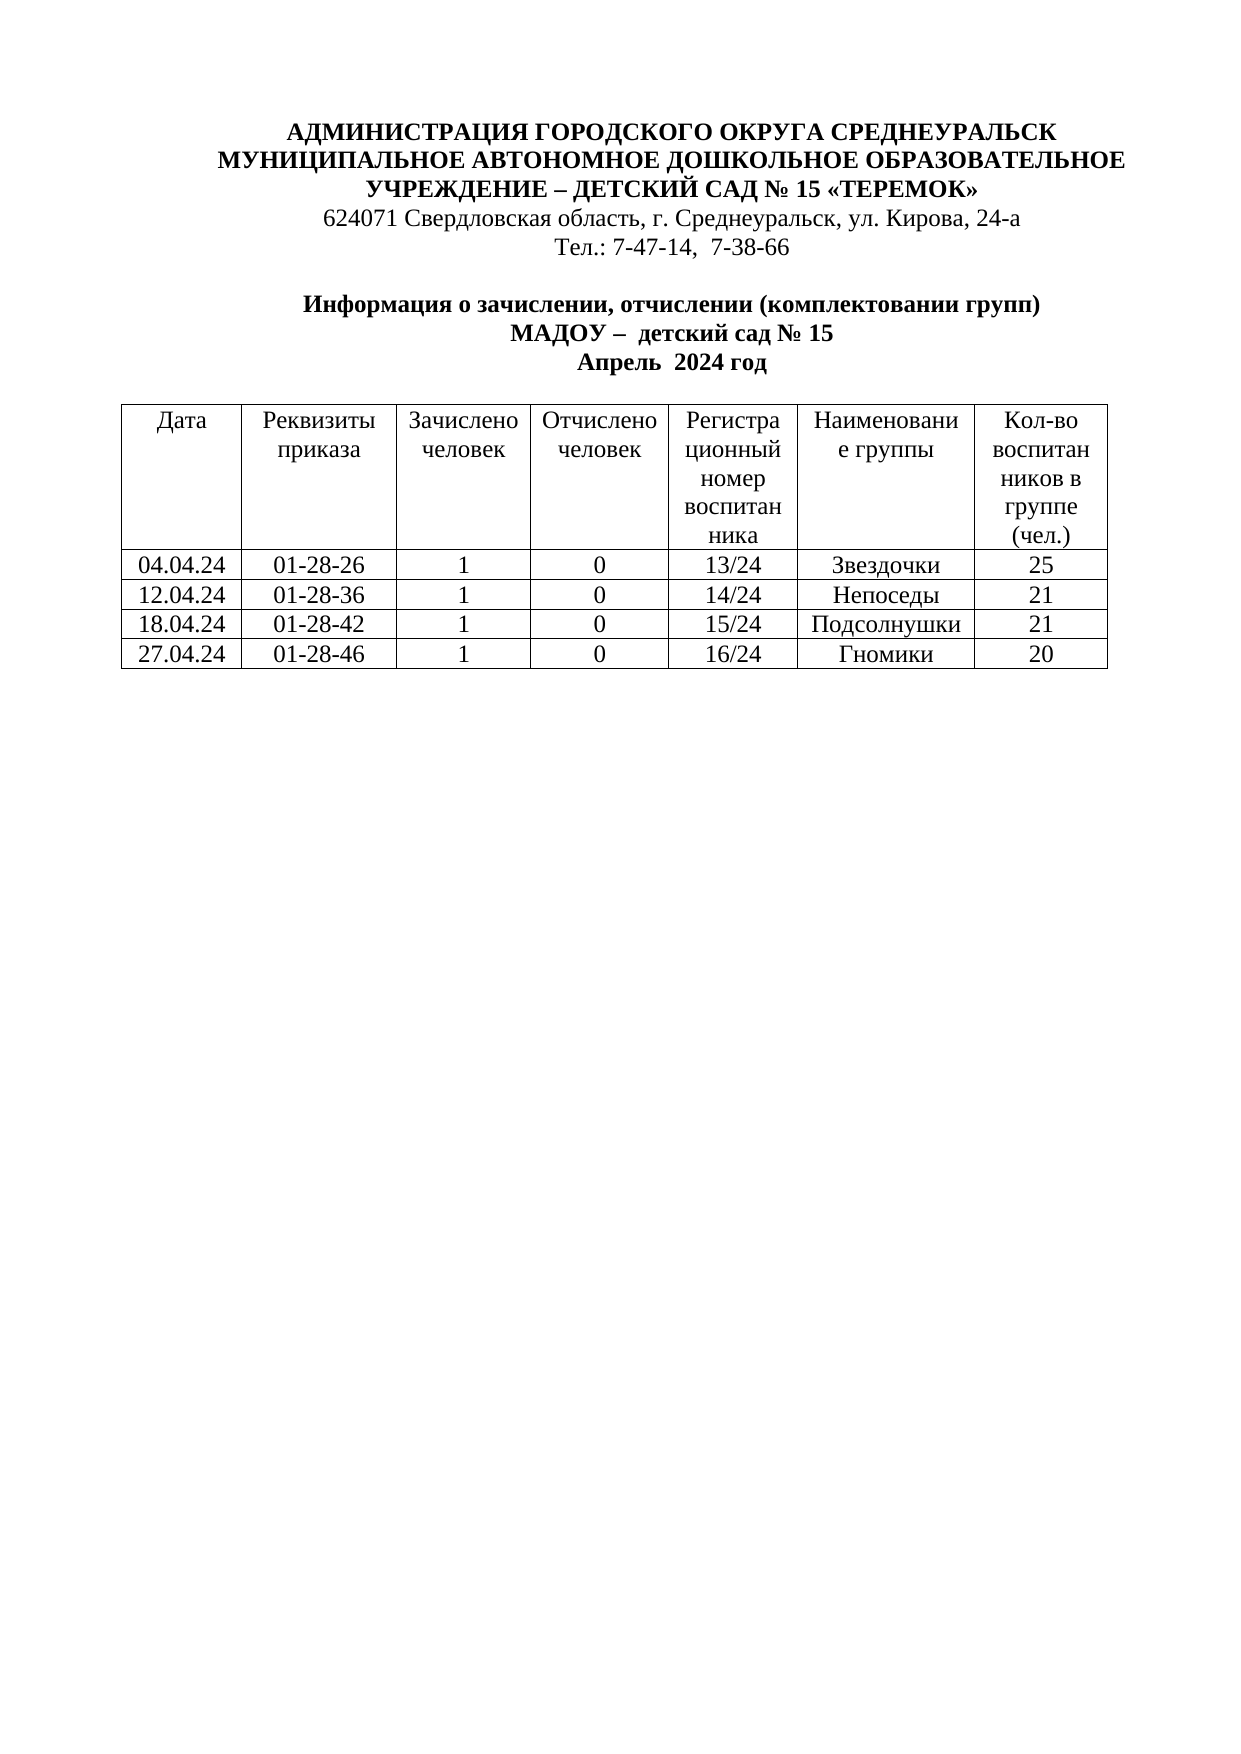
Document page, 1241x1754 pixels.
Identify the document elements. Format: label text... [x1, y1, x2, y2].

text МАДОУ – детский сад № 15 [133, 318, 1211, 347]
table_header Регистрационный номер воспитанника [669, 405, 797, 549]
table_cell Непоседы [798, 580, 974, 608]
table_cell 12.04.24 [122, 580, 241, 608]
text 624071 Свердловская область, г. Среднеуральск, ул. Кирова, 24-а [133, 203, 1211, 232]
table_cell 1 [397, 639, 530, 668]
table_cell 04.04.24 [122, 550, 241, 579]
table_cell 27.04.24 [122, 639, 241, 668]
table_cell 01-28-46 [242, 639, 396, 668]
table_cell 25 [975, 550, 1107, 579]
table_cell Звездочки [798, 550, 974, 579]
table_cell 0 [531, 580, 668, 608]
table_header Зачислено человек [397, 405, 530, 549]
table_cell 15/24 [669, 610, 797, 638]
text Тел.: 7-47-14, 7-38-66 [133, 232, 1211, 260]
table_cell 0 [531, 610, 668, 638]
table_cell Гномики [798, 639, 974, 668]
table_cell 1 [397, 550, 530, 579]
text Апрель 2024 год [133, 347, 1211, 375]
table_cell 13/24 [669, 550, 797, 579]
table_cell 16/24 [669, 639, 797, 668]
table_cell 21 [975, 610, 1107, 638]
text Информация о зачислении, отчислении (комплектовании групп) [133, 289, 1211, 318]
table_header Дата [122, 405, 241, 549]
table_header Реквизиты приказа [242, 405, 396, 549]
table_cell 20 [975, 639, 1107, 668]
table_cell 1 [397, 580, 530, 608]
table_header Отчислено человек [531, 405, 668, 549]
table_cell 01-28-26 [242, 550, 396, 579]
table_cell 18.04.24 [122, 610, 241, 638]
table_cell 0 [531, 639, 668, 668]
table_cell 21 [975, 580, 1107, 608]
table_cell 01-28-36 [242, 580, 396, 608]
table_cell Подсолнушки [798, 610, 974, 638]
table_cell 1 [397, 610, 530, 638]
text АДМИНИСТРАЦИЯ ГОРОДСКОГО ОКРУГА СРЕДНЕУРАЛЬСК [133, 117, 1211, 145]
table_cell 14/24 [669, 580, 797, 608]
table_cell 01-28-42 [242, 610, 396, 638]
table_header Наименование группы [798, 405, 974, 549]
table_header Кол-во воспитанников в группе (чел.) [975, 405, 1107, 549]
text УЧРЕЖДЕНИЕ – ДЕТСКИЙ САД № 15 «ТЕРЕМОК» [133, 174, 1211, 203]
text МУНИЦИПАЛЬНОЕ АВТОНОМНОЕ ДОШКОЛЬНОЕ ОБРАЗОВАТЕЛЬНОЕ [133, 145, 1211, 174]
table_cell 0 [531, 550, 668, 579]
